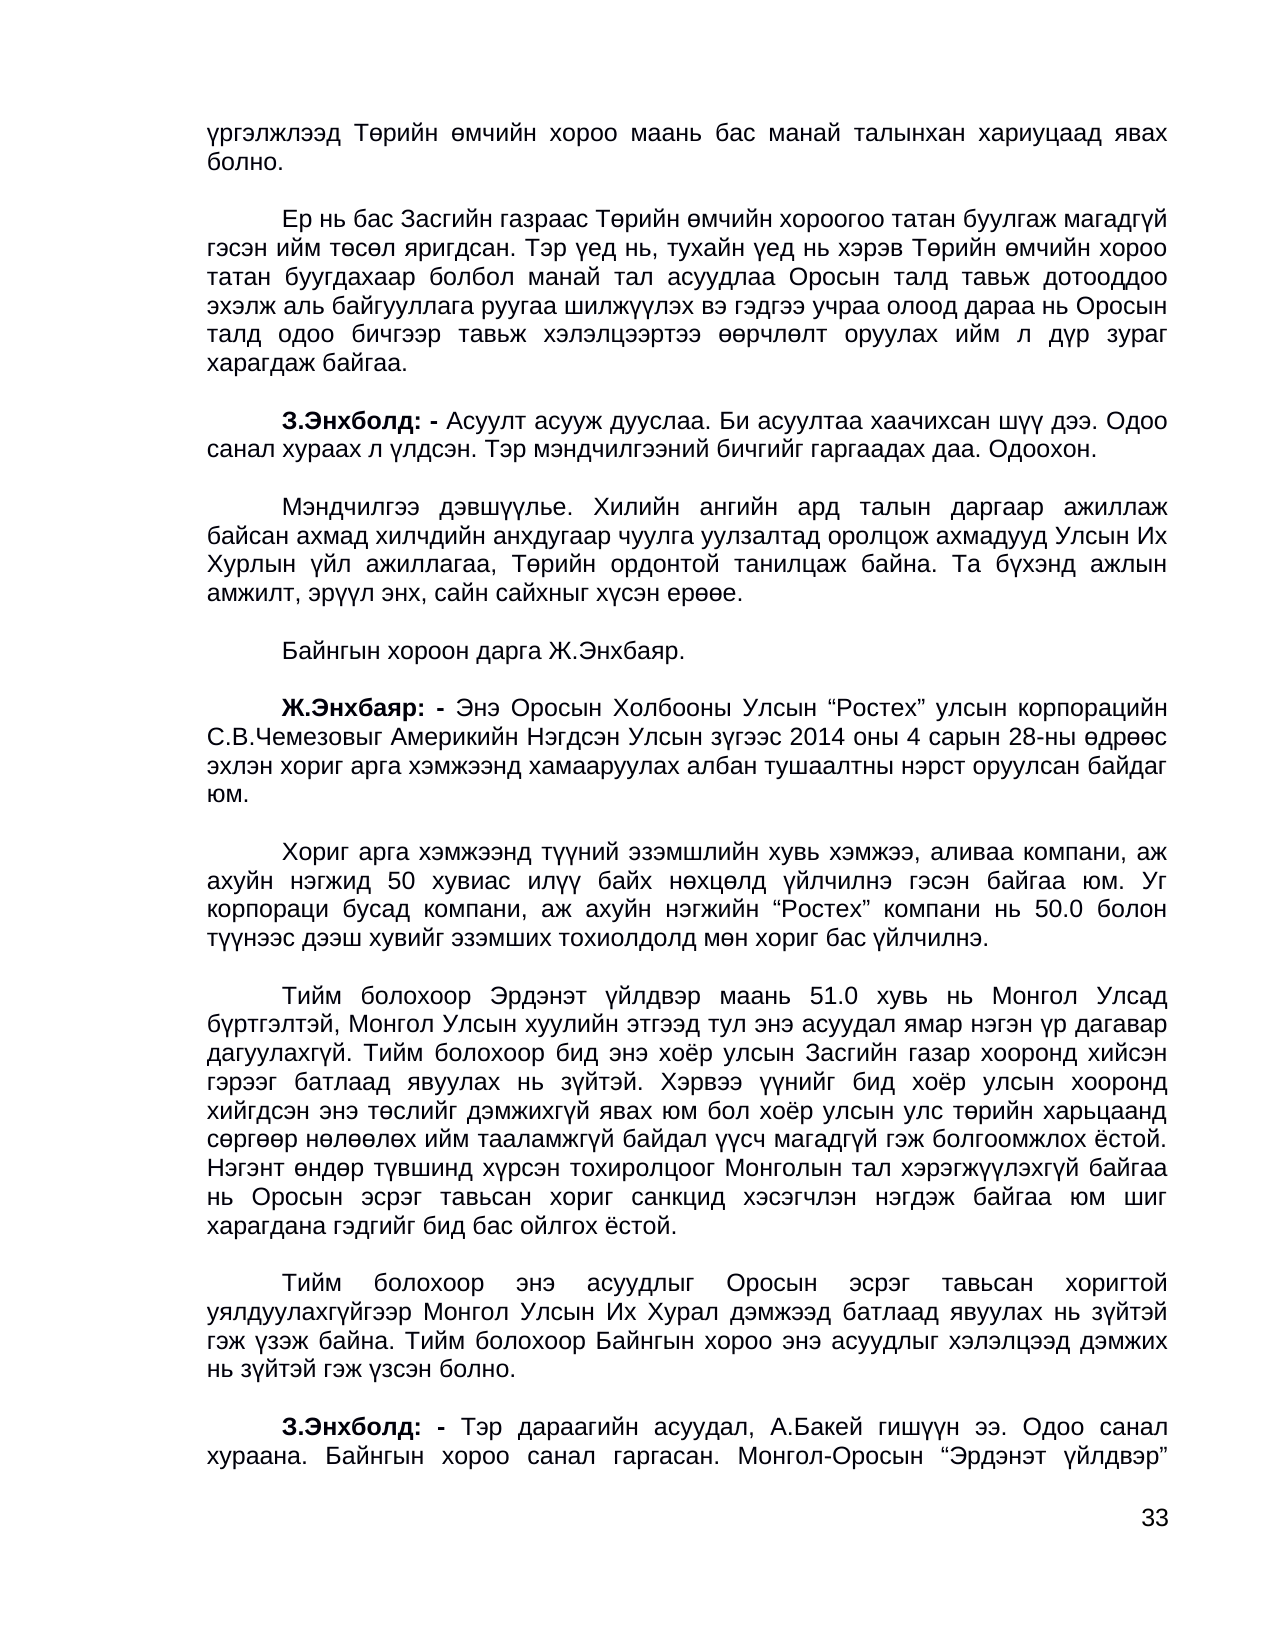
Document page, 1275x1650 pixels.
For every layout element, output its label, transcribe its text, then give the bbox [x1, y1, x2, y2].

text Хориг арга хэмжээнд түүний эзэмшлийн хувь хэмжээ, аливаа компани, аж ахуйн нэгжид 50 хувиас илүү байх нөхцөлд үйлчилнэ гэсэн байгаа юм. Уг корпораци бусад компани, аж ахуйн нэгжийн “Ростех” компани нь 50.0 болон түүнээс дээш хувийг эзэмших тохиолдолд мөн хориг бас үйлчилнэ. [207, 837, 1169, 952]
text Ж.Энхбаяр: - Энэ Оросын Холбооны Улсын “Ростех” улсын корпорацийн С.В.Чемезовыг Америкийн Нэгдсэн Улсын зүгээс 2014 оны 4 сарын 28-ны өдрөөс эхлэн хориг арга хэмжээнд хамааруулах албан тушаалтны нэрст оруулсан байдаг юм. [207, 693, 1169, 808]
text Байнгын хороон дарга Ж.Энхбаяр. [207, 636, 1169, 664]
text Тийм болохоор Эрдэнэт үйлдвэр маань 51.0 хувь нь Монгол Улсад бүртгэлтэй, Монгол Улсын хуулийн этгээд тул энэ асуудал ямар нэгэн үр дагавар дагуулахгүй. Тийм болохоор бид энэ хоёр улсын Засгийн газар хооронд хийсэн гэрээг батлаад явуулах нь зүйтэй. Хэрвээ үүнийг бид хоёр улсын хооронд хийгдсэн энэ төслийг дэмжихгүй явах юм бол хоёр улсын улс төрийн харьцаанд сөргөөр нөлөөлөх ийм тааламжгүй байдал үүсч магадгүй гэж болгоомжлох ёстой. Нэгэнт өндөр түвшинд хүрсэн тохиролцоог Монголын тал хэрэгжүүлэхгүй байгаа нь Оросын эсрэг тавьсан хориг санкцид хэсэгчлэн нэгдэж байгаа юм шиг харагдана гэдгийг бид бас ойлгох ёстой. [207, 981, 1169, 1239]
text Ер нь бас Засгийн газраас Төрийн өмчийн хороогоо татан буулгаж магадгүй гэсэн ийм төсөл яригдсан. Тэр үед нь, тухайн үед нь хэрэв Төрийн өмчийн хороо татан буугдахаар болбол манай тал асуудлаа Оросын талд тавьж дотооддоо эхэлж аль байгууллага руугаа шилжүүлэх вэ гэдгээ учраа олоод дараа нь Оросын талд одоо бичгээр тавьж хэлэлцээртээ өөрчлөлт оруулах ийм л дүр зураг харагдаж байгаа. [207, 204, 1169, 377]
text З.Энхболд: - Асуулт асууж дууслаа. Би асуултаа хаачихсан шүү дээ. Одоо санал хураах л үлдсэн. Тэр мэндчилгээний бичгийг гаргаадах даа. Одоохон. [207, 406, 1169, 463]
text Мэндчилгээ дэвшүүлье. Хилийн ангийн ард талын даргаар ажиллаж байсан ахмад хилчдийн анхдугаар чуулга уулзалтад оролцож ахмадууд Улсын Их Хурлын үйл ажиллагаа, Төрийн ордонтой танилцаж байна. Та бүхэнд ажлын амжилт, эрүүл энх, сайн сайхныг хүсэн ерөөе. [207, 492, 1169, 607]
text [207, 1412, 1169, 1469]
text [207, 118, 1169, 176]
text Тийм болохоор энэ асуудлыг Оросын эсрэг тавьсан хоригтой уялдуулахгүйгээр Монгол Улсын Их Хурал дэмжээд батлаад явуулах нь зүйтэй гэж үзэж байна. Тийм болохоор Байнгын хороо энэ асуудлыг хэлэлцээд дэмжих нь зүйтэй гэж үзсэн болно. [207, 1268, 1169, 1383]
